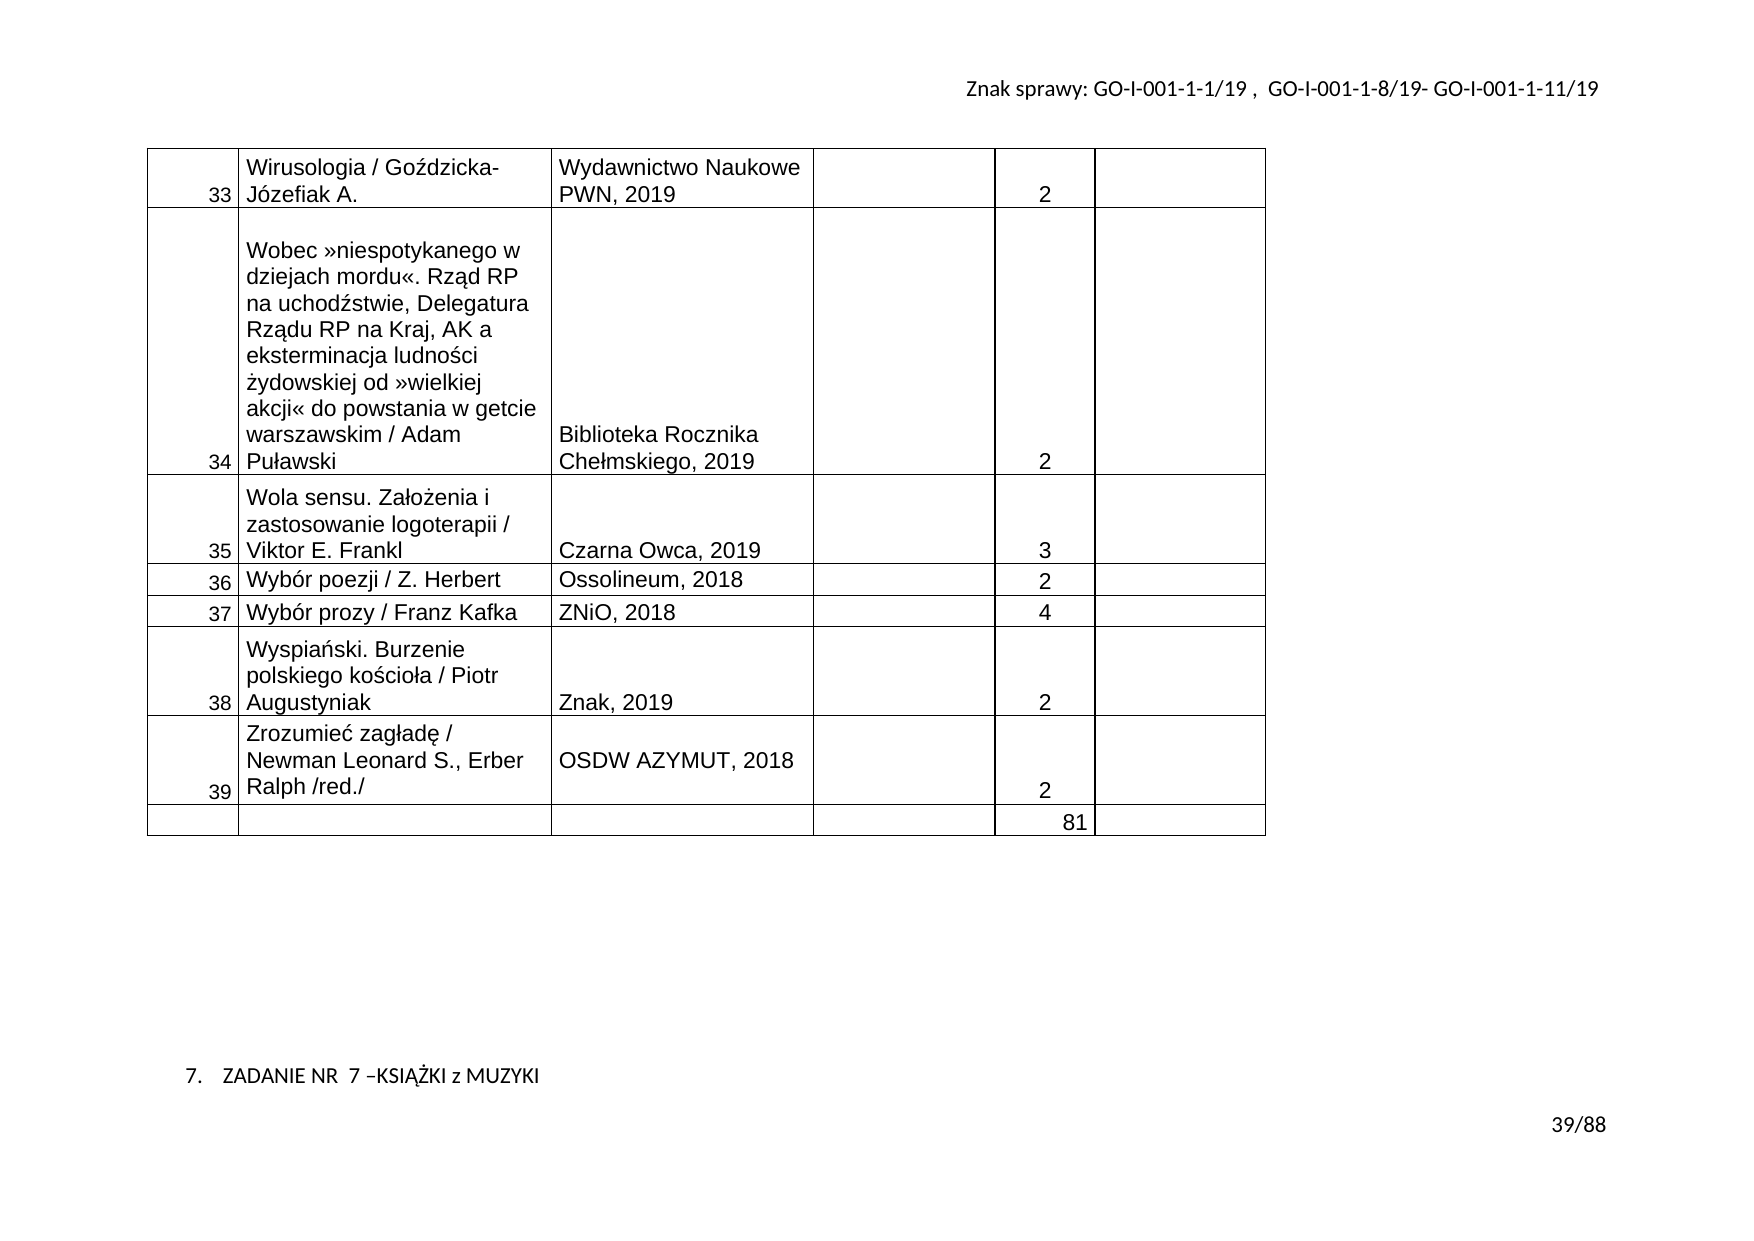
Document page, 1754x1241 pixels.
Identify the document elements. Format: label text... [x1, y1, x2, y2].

table_cell Wyspiański. Burzenie polskiego kościoła / Piotr Augustyniak [239, 627, 551, 715]
table_cell 33 [148, 149, 238, 207]
table_cell 35 [148, 475, 238, 563]
table_cell [239, 805, 551, 835]
table_cell Wybór poezji / Z. Herbert [239, 564, 551, 594]
table_cell ZNiO, 2018 [552, 596, 813, 626]
table_cell [1096, 208, 1265, 474]
table_cell Znak, 2019 [552, 627, 813, 715]
table_cell [148, 805, 238, 835]
table_cell [1096, 596, 1265, 626]
table_cell 39 [148, 716, 238, 804]
table_cell Biblioteka Rocznika Chełmskiego, 2019 [552, 208, 813, 474]
table_cell 2 [996, 627, 1094, 715]
table_cell Wybór prozy / Franz Kafka [239, 596, 551, 626]
table_cell 37 [148, 596, 238, 626]
table_cell 38 [148, 627, 238, 715]
table_cell [1096, 564, 1265, 594]
table_cell [1096, 627, 1265, 715]
table_cell [1096, 805, 1265, 835]
table_cell [814, 805, 994, 835]
table_cell [814, 596, 994, 626]
table_cell [1096, 716, 1265, 804]
table_cell Wirusologia / Goździcka-Józefiak A. [239, 149, 551, 207]
table_cell [814, 149, 994, 207]
table_cell OSDW AZYMUT, 2018 [552, 716, 813, 804]
list ZADANIE NR 7 –KSIĄŻKI z MUZYKI [185, 1061, 1606, 1089]
table_cell 2 [996, 564, 1094, 594]
table_cell Czarna Owca, 2019 [552, 475, 813, 563]
table_cell [1096, 149, 1265, 207]
table_cell [814, 208, 994, 474]
table_cell [814, 627, 994, 715]
table_cell 2 [996, 149, 1094, 207]
table_cell Wola sensu. Założenia i zastosowanie logoterapii / Viktor E. Frankl [239, 475, 551, 563]
table_cell 4 [996, 596, 1094, 626]
table_cell 34 [148, 208, 238, 474]
table_cell [814, 475, 994, 563]
table_cell 81 [996, 805, 1094, 835]
table_cell 2 [996, 716, 1094, 804]
table_cell Wobec »niespotykanego w dziejach mordu«. Rząd RP na uchodźstwie, Delegatura Rządu RP na Kraj, AK a eksterminacja ludności żydowskiej od »wielkiej akcji« do powstania w getcie warszawskim / Adam Puławski [239, 208, 551, 474]
table_cell [552, 805, 813, 835]
table_cell Zrozumieć zagładę / Newman Leonard S., Erber Ralph /red./ [239, 716, 551, 804]
table_cell 36 [148, 564, 238, 594]
table_cell [814, 564, 994, 594]
table_cell [814, 716, 994, 804]
table_cell [1096, 475, 1265, 563]
table_cell 3 [996, 475, 1094, 563]
table_cell Ossolineum, 2018 [552, 564, 813, 594]
table_cell Wydawnictwo Naukowe PWN, 2019 [552, 149, 813, 207]
table_cell 2 [996, 208, 1094, 474]
